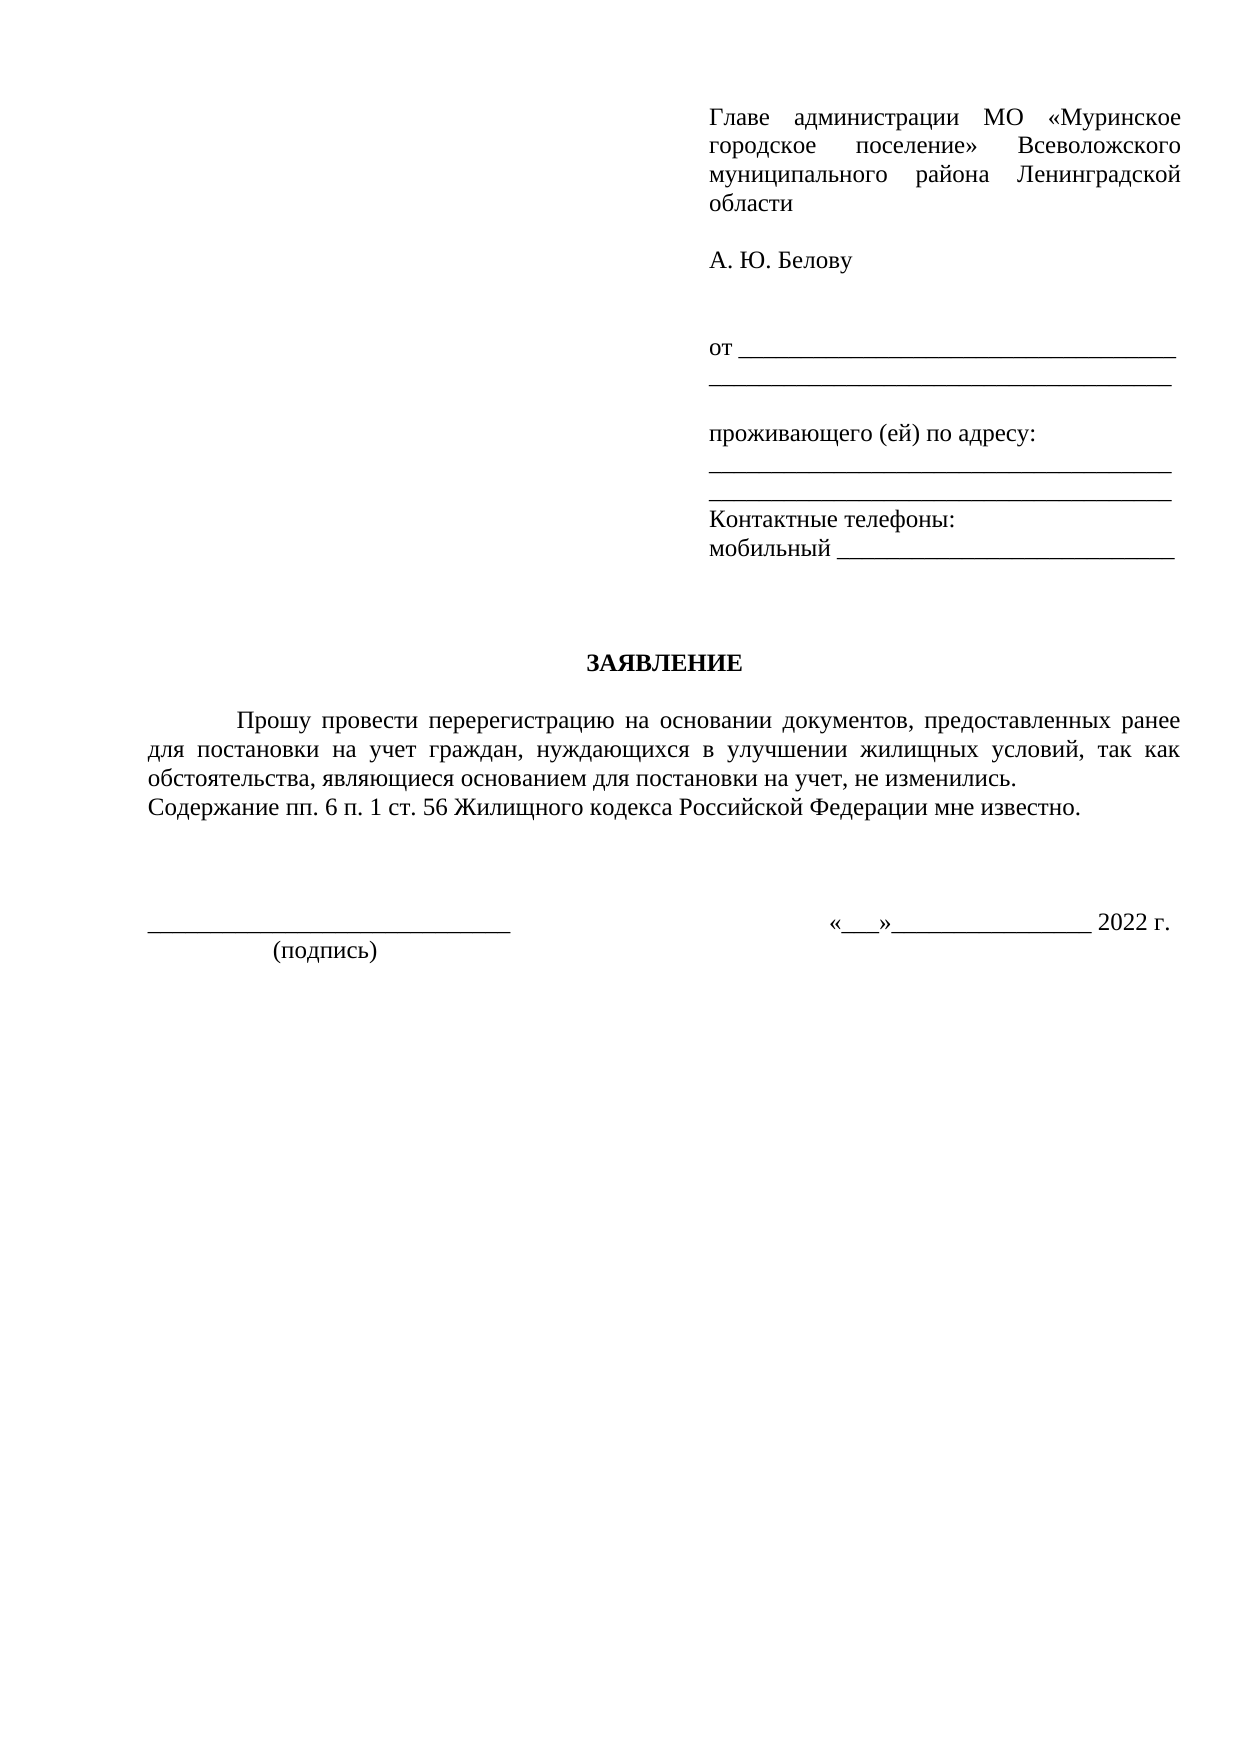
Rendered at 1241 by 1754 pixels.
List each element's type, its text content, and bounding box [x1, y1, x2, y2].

text _____________________________________ [709, 361, 1181, 389]
text Содержание пп. 6 п. 1 ст. 56 Жилищного кодекса Российской Федерации мне известно. [148, 792, 1181, 821]
text _____________________________________ [709, 476, 1181, 504]
text проживающего (ей) по адресу: [709, 418, 1181, 447]
text Прошу провести перерегистрацию на основании документов, предоставленных ранее для постановки на учет граждан, нуждающихся в улучшении жилищных условий, так как обстоятельства, являющиеся основанием для постановки на учет, не изменились. [148, 706, 1181, 792]
text ЗАЯВЛЕНИЕ [148, 648, 1181, 677]
text А. Ю. Белову [709, 246, 1181, 274]
text мобильный ___________________________ [709, 533, 1181, 562]
text Контактные телефоны: [709, 504, 1181, 533]
text _____________________________ «___»________________ 2022 г. [148, 907, 1181, 936]
text от ___________________________________ [709, 332, 1181, 361]
text (подпись) [148, 936, 1181, 964]
text _____________________________________ [709, 447, 1181, 476]
text Главе администрации МО «Муринское городское поселение» Всеволожского муниципального района Ленинградской области [709, 102, 1181, 217]
